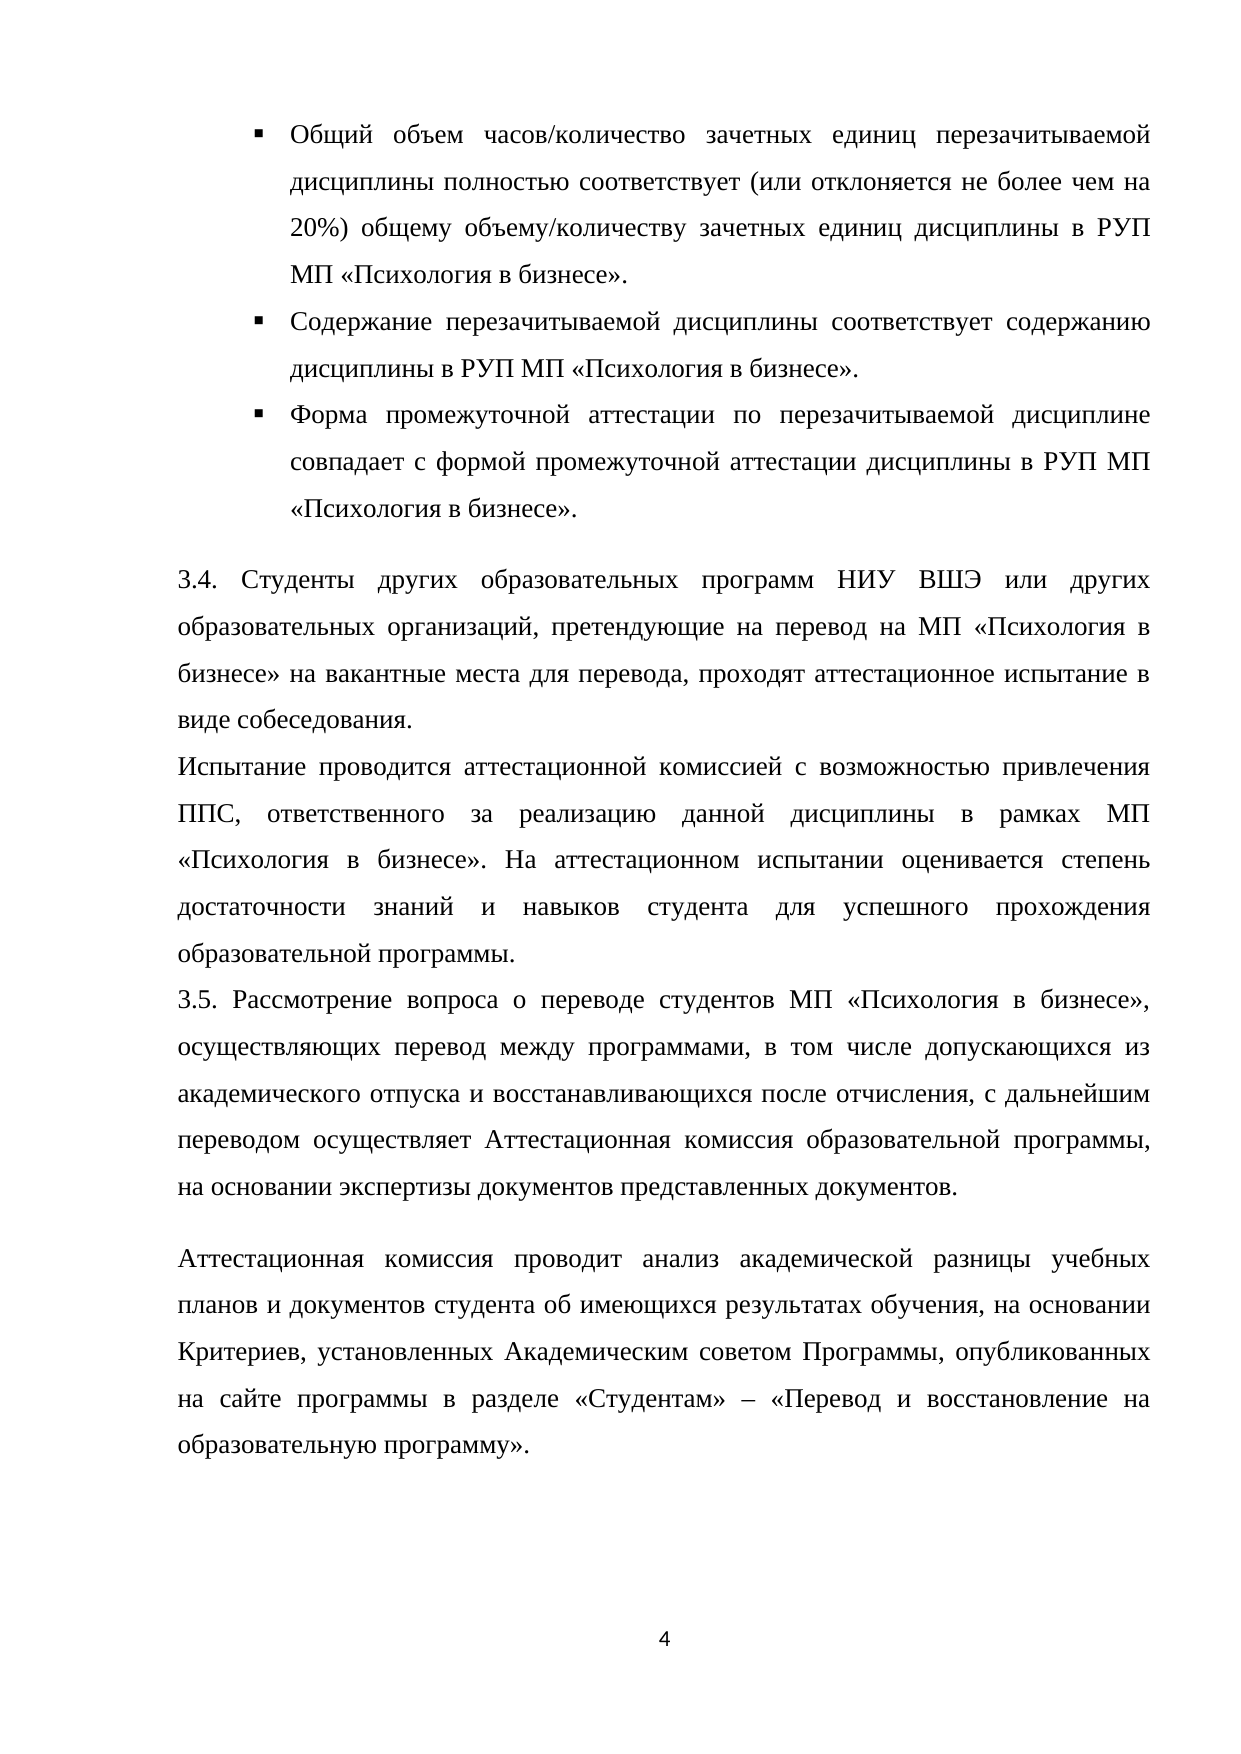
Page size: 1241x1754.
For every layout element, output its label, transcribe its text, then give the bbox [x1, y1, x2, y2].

text 3.5. Рассмотрение вопроса о переводе студентов МП «Психология в бизнесе», осуществляющих перевод между программами, в том числе допускающихся из академического отпуска и восстанавливающихся после отчисления, с дальнейшим переводом осуществляет Аттестационная комиссия образовательной программы, на основании экспертизы документов представленных документов. [177, 983, 1152, 1201]
list Форма промежуточной аттестации по перезачитываемой дисциплине совпадает с формой промежуточной аттестации дисциплины в РУП МП «Психология в бизнесе». [252, 398, 1152, 523]
list Общий объем часов/количество зачетных единиц перезачитываемой дисциплины полностью соответствует (или отклоняется не более чем на 20%) общему объему/количеству зачетных единиц дисциплины в РУП МП «Психология в бизнесе». [252, 118, 1152, 289]
text Аттестационная комиссия проводит анализ академической разницы учебных планов и документов студента об имеющихся результатах обучения, на основании Критериев, установленных Академическим советом Программы, опубликованных на сайте программы в разделе «Студентам» – «Перевод и восстановление на образовательную программу». [177, 1242, 1152, 1459]
text 3.4. Студенты других образовательных программ НИУ ВШЭ или других образовательных организаций, претендующие на перевод на МП «Психология в бизнесе» на вакантные места для перевода, проходят аттестационное испытание в виде собеседования. [177, 563, 1152, 734]
text Испытание проводится аттестационной комиссией с возможностью привлечения ППС, ответственного за реализацию данной дисциплины в рамках МП «Психология в бизнесе». На аттестационном испытании оценивается степень достаточности знаний и навыков студента для успешного прохождения образовательной программы. [177, 750, 1152, 968]
list Содержание перезачитываемой дисциплины соответствует содержанию дисциплины в РУП МП «Психология в бизнесе». [252, 305, 1152, 383]
